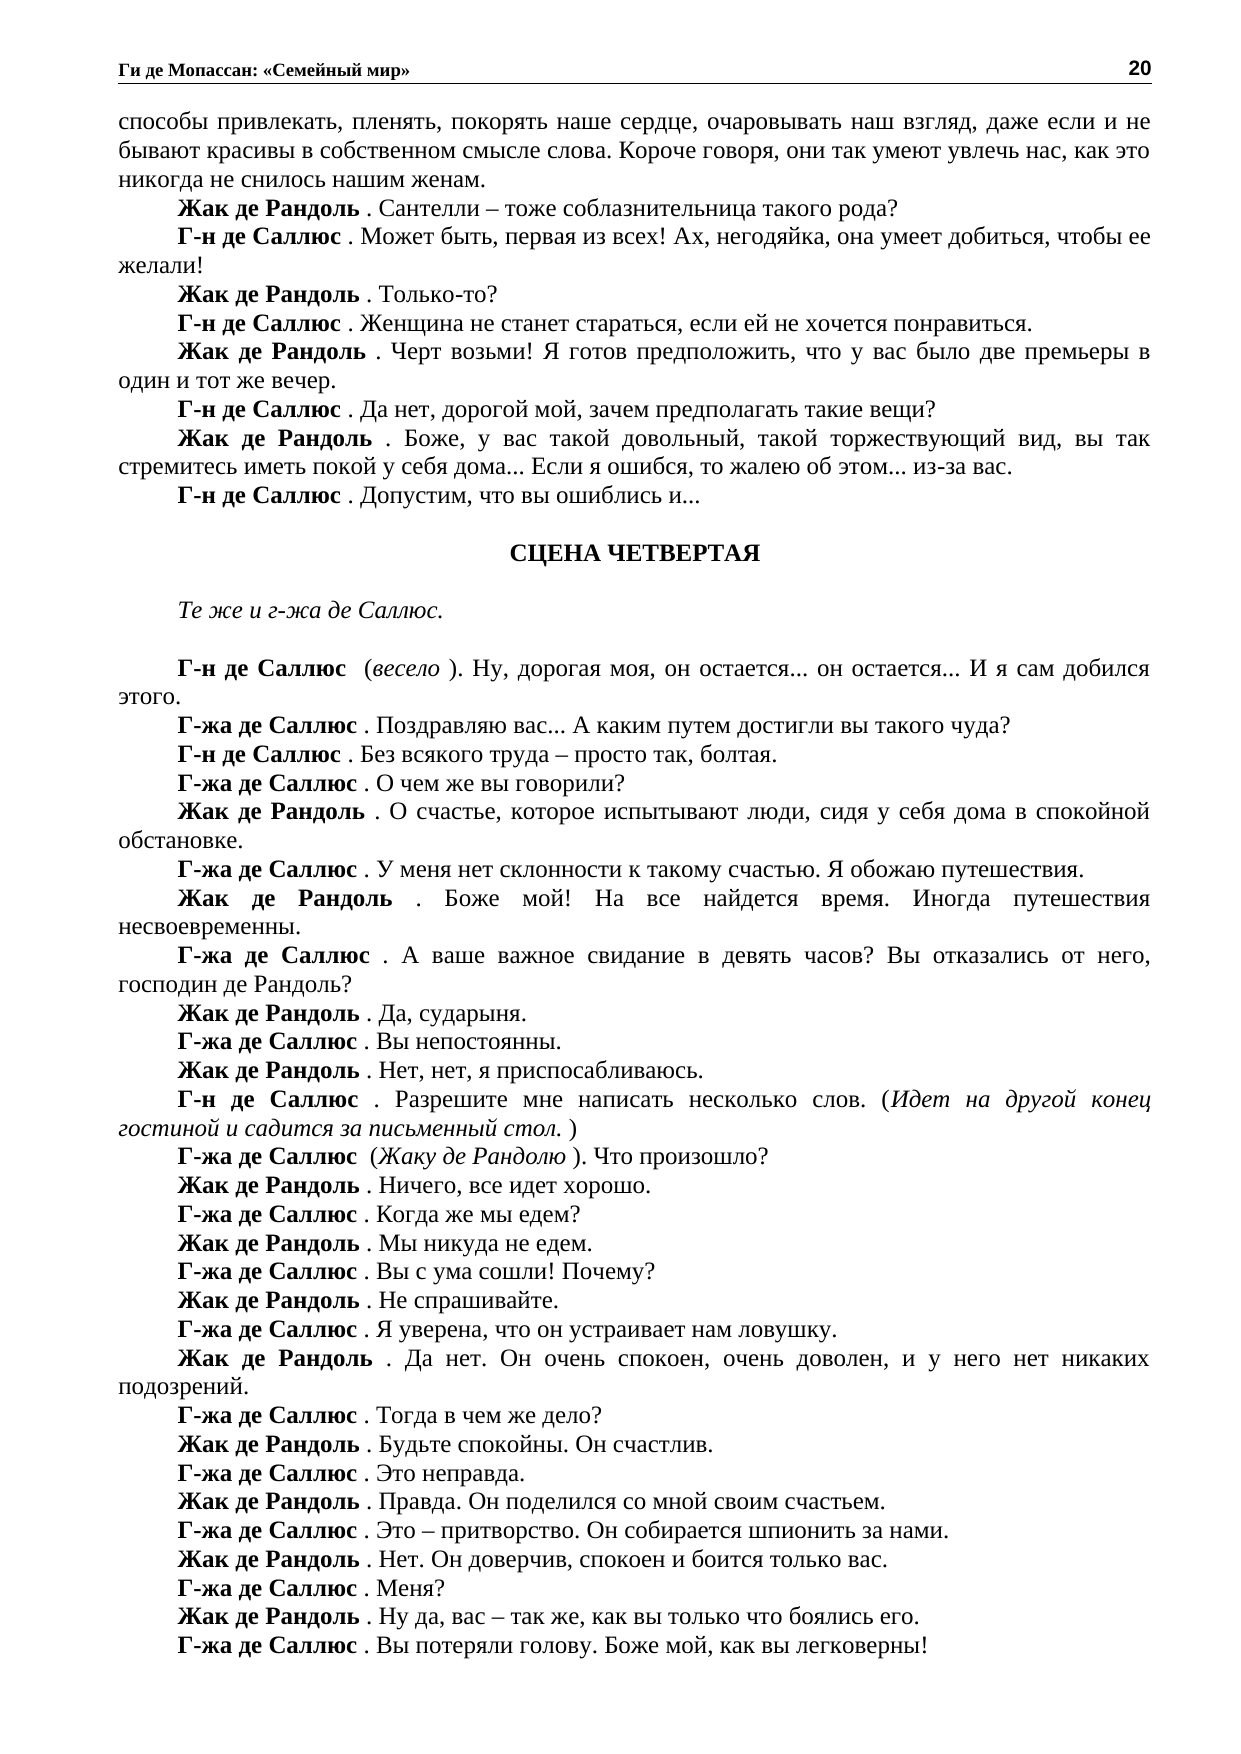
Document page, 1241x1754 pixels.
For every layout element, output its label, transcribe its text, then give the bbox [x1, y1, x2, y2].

text Жак де Рандоль . Да, сударыня. [118, 998, 1152, 1026]
text Г-н де Саллюс . Разрешите мне написать несколько слов. (Идет на другой конец гостиной и садится за письменный стол. ) [118, 1084, 1152, 1141]
text Г-н де Саллюс . Без всякого труда – просто так, болтая. [118, 739, 1152, 768]
text Жак де Рандоль . Боже мой! На все найдется время. Иногда путешествия несвоевременны. [118, 883, 1152, 940]
text Г-жа де Саллюс . Я уверена, что он устраивает нам ловушку. [118, 1314, 1152, 1343]
text Г-жа де Саллюс . А ваше важное свидание в девять часов? Вы отказались от него, господин де Рандоль? [118, 940, 1152, 998]
text Г-жа де Саллюс (Жаку де Рандолю ). Что произошло? [118, 1141, 1152, 1170]
text Г-н де Саллюс (весело ). Ну, дорогая моя, он остается... он остается... И я сам добился этого. [118, 653, 1152, 710]
text Жак де Рандоль . Ну да, вас – так же, как вы только что боялись его. [118, 1601, 1152, 1630]
text Жак де Рандоль . Правда. Он поделился со мной своим счастьем. [118, 1486, 1152, 1515]
text Г-жа де Саллюс . Поздравляю вас... А каким путем достигли вы такого чуда? [118, 710, 1152, 739]
text Жак де Рандоль . Не спрашивайте. [118, 1285, 1152, 1314]
text Жак де Рандоль . Да нет. Он очень спокоен, очень доволен, и у него нет никаких подозрений. [118, 1343, 1152, 1400]
text Г-жа де Саллюс . Когда же мы едем? [118, 1199, 1152, 1228]
text Г-н де Саллюс . Да нет, дорогой мой, зачем предполагать такие вещи? [118, 394, 1152, 423]
text Г-жа де Саллюс . Меня? [118, 1573, 1152, 1601]
text Жак де Рандоль . Боже, у вас такой довольный, такой торжествующий вид, вы так стремитесь иметь покой у себя дома... Если я ошибся, то жалею об этом... из-за вас. [118, 423, 1152, 480]
text Г-н де Саллюс . Допустим, что вы ошиблись и... [118, 480, 1152, 509]
text Г-жа де Саллюс . Это неправда. [118, 1458, 1152, 1486]
subtitle СЦЕНА ЧЕТВЕРТАЯ [118, 538, 1152, 566]
text Г-жа де Саллюс . О чем же вы говорили? [118, 768, 1152, 796]
text Жак де Рандоль . Сантелли – тоже соблазнительница такого рода? [118, 193, 1152, 221]
text Г-жа де Саллюс . Вы с ума сошли! Почему? [118, 1256, 1152, 1285]
text Жак де Рандоль . Мы никуда не едем. [118, 1228, 1152, 1256]
text Жак де Рандоль . Ничего, все идет хорошо. [118, 1170, 1152, 1199]
text Г-н де Саллюс . Может быть, первая из всех! Ах, негодяйка, она умеет добиться, чтобы ее желали! [118, 221, 1152, 279]
text Г-жа де Саллюс . У меня нет склонности к такому счастью. Я обожаю путешествия. [118, 854, 1152, 883]
text Г-жа де Саллюс . Тогда в чем же дело? [118, 1400, 1152, 1429]
text Те же и г-жа де Саллюс. [118, 595, 1152, 624]
text Жак де Рандоль . Только-то? [118, 279, 1152, 308]
text Жак де Рандоль . Нет. Он доверчив, спокоен и боится только вас. [118, 1544, 1152, 1573]
text Жак де Рандоль . О счастье, которое испытывают люди, сидя у себя дома в спокойной обстановке. [118, 796, 1152, 854]
text Жак де Рандоль . Будьте спокойны. Он счастлив. [118, 1429, 1152, 1458]
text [118, 106, 1152, 193]
text Г-жа де Саллюс . Вы потеряли голову. Боже мой, как вы легковерны! [118, 1630, 1152, 1659]
text Г-жа де Саллюс . Вы непостоянны. [118, 1026, 1152, 1055]
text Жак де Рандоль . Нет, нет, я приспосабливаюсь. [118, 1055, 1152, 1084]
text Г-н де Саллюс . Женщина не станет стараться, если ей не хочется понравиться. [118, 308, 1152, 336]
text Жак де Рандоль . Черт возьми! Я готов предположить, что у вас было две премьеры в один и тот же вечер. [118, 336, 1152, 394]
text Г-жа де Саллюс . Это – притворство. Он собирается шпионить за нами. [118, 1515, 1152, 1544]
